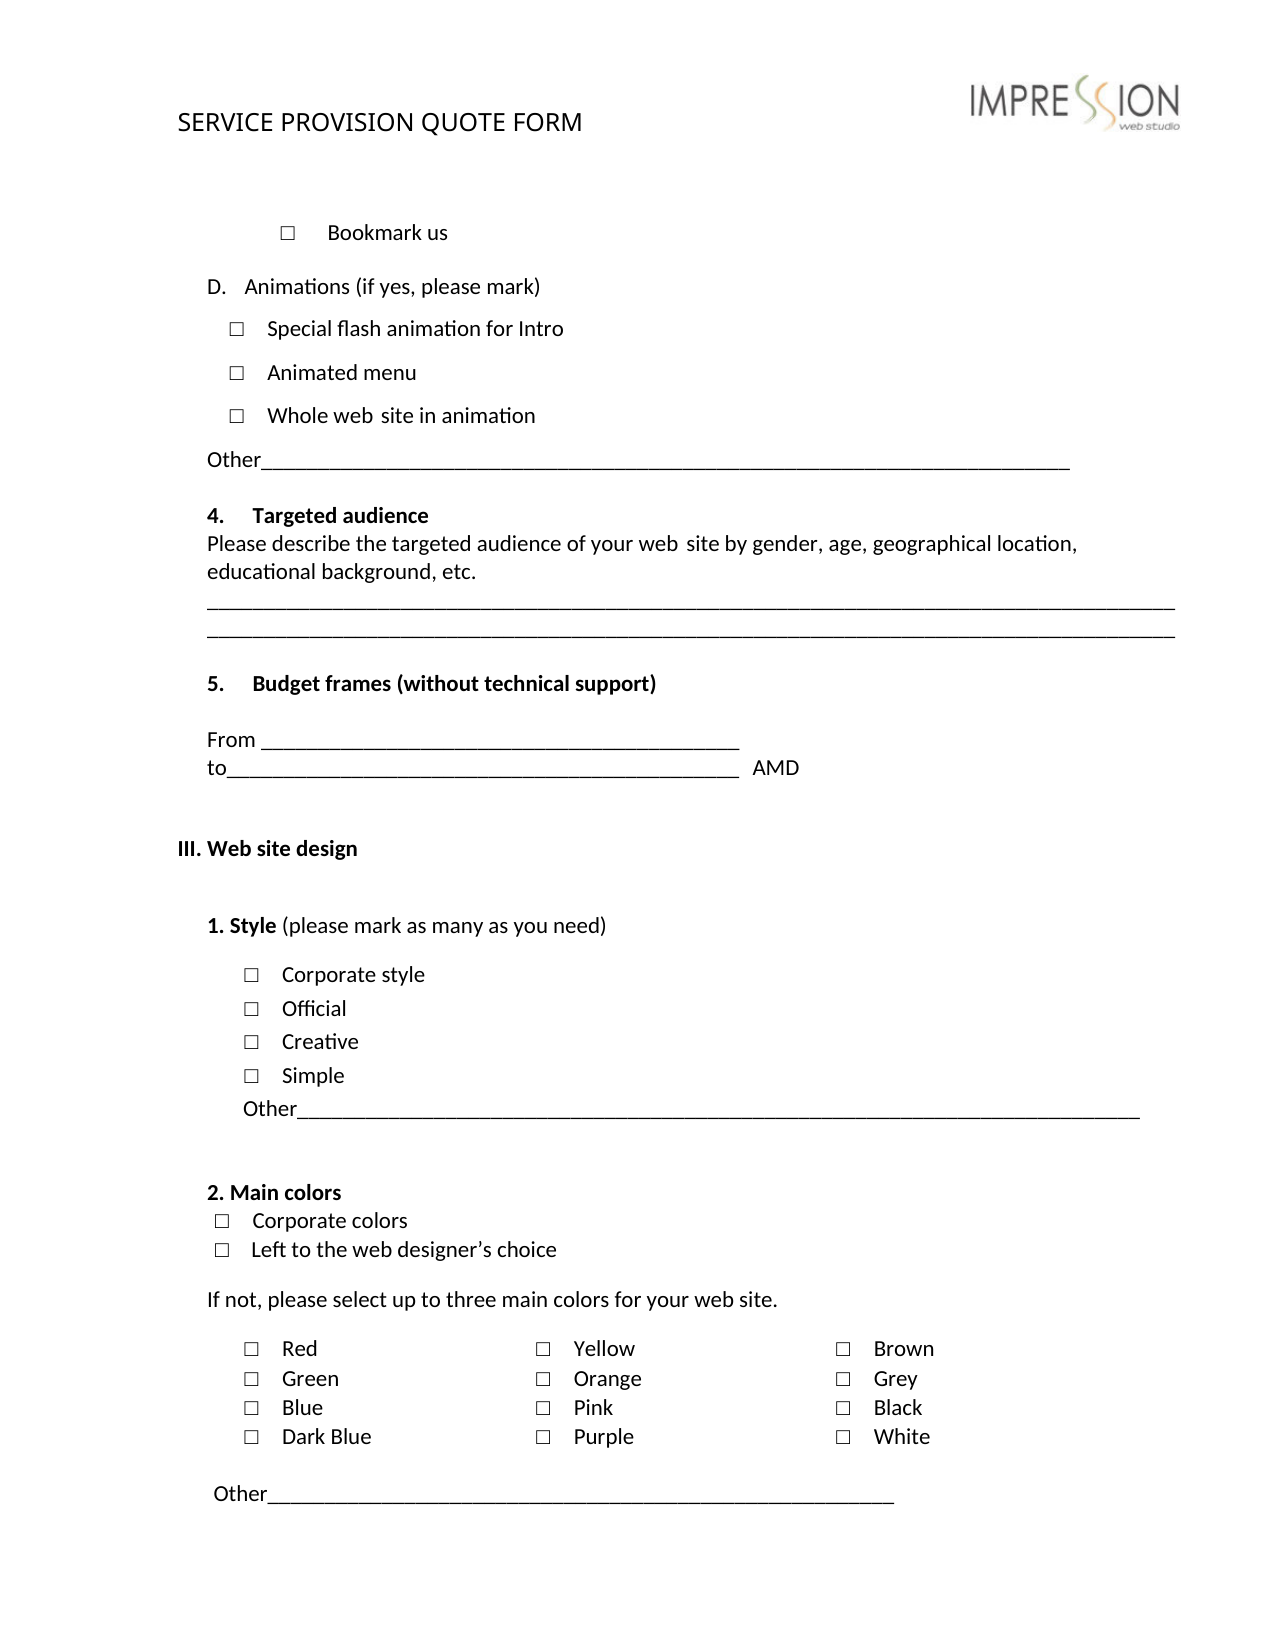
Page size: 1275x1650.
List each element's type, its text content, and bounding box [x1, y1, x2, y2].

list Targeted audience [207, 501, 1186, 529]
list Simple [244, 1061, 1186, 1090]
table_cell Orange [487, 1364, 787, 1393]
text Other_______________________________________________________ [177, 1479, 1186, 1507]
list Animations (if yes, please mark) [207, 272, 1186, 300]
list Bookmark us [281, 218, 1186, 247]
list Special flash animation for Intro [229, 314, 1186, 343]
list Corporate style [244, 960, 1186, 989]
list Animated menu [229, 358, 1186, 387]
table_cell Green [196, 1364, 487, 1393]
table_cell Blue [196, 1393, 487, 1422]
list Creative [244, 1027, 1186, 1056]
table_cell Dark Blue [196, 1422, 487, 1451]
list Official [244, 994, 1186, 1023]
table_cell White [787, 1422, 1157, 1451]
table_header Brown [787, 1335, 1157, 1364]
table_header Red [196, 1335, 487, 1364]
list _____________________________________________________________________________________ [207, 613, 1186, 641]
list Corporate colors [215, 1206, 1186, 1236]
table_cell Black [787, 1393, 1157, 1422]
text If not, please select up to three main colors for your web site. [207, 1286, 1186, 1314]
text Other__________________________________________________________________________ [207, 1094, 1186, 1122]
text 1. Style (please mark as many as you need) [207, 911, 1186, 939]
table_cell Purple [487, 1422, 787, 1451]
list _____________________________________________________________________________________ [207, 585, 1186, 613]
list Whole web site in animation [229, 401, 1186, 431]
list Budget frames (without technical support) [207, 669, 1186, 697]
list Left to the web designer’s choice [215, 1236, 1186, 1265]
table_cell Pink [487, 1393, 787, 1422]
list From __________________________________________ [207, 725, 1186, 753]
list Other_______________________________________________________________________ [207, 445, 1186, 473]
table_cell Grey [787, 1364, 1157, 1393]
table_header Yellow [487, 1335, 787, 1364]
picture [970, 73, 1181, 132]
list Please describe the targeted audience of your web site by gender, age, geographical location, educational background, etc. [207, 529, 1186, 585]
text 2. Main colors [207, 1178, 1186, 1206]
list to_____________________________________________ AMD [207, 753, 1186, 781]
text III. Web site design [177, 834, 1186, 862]
